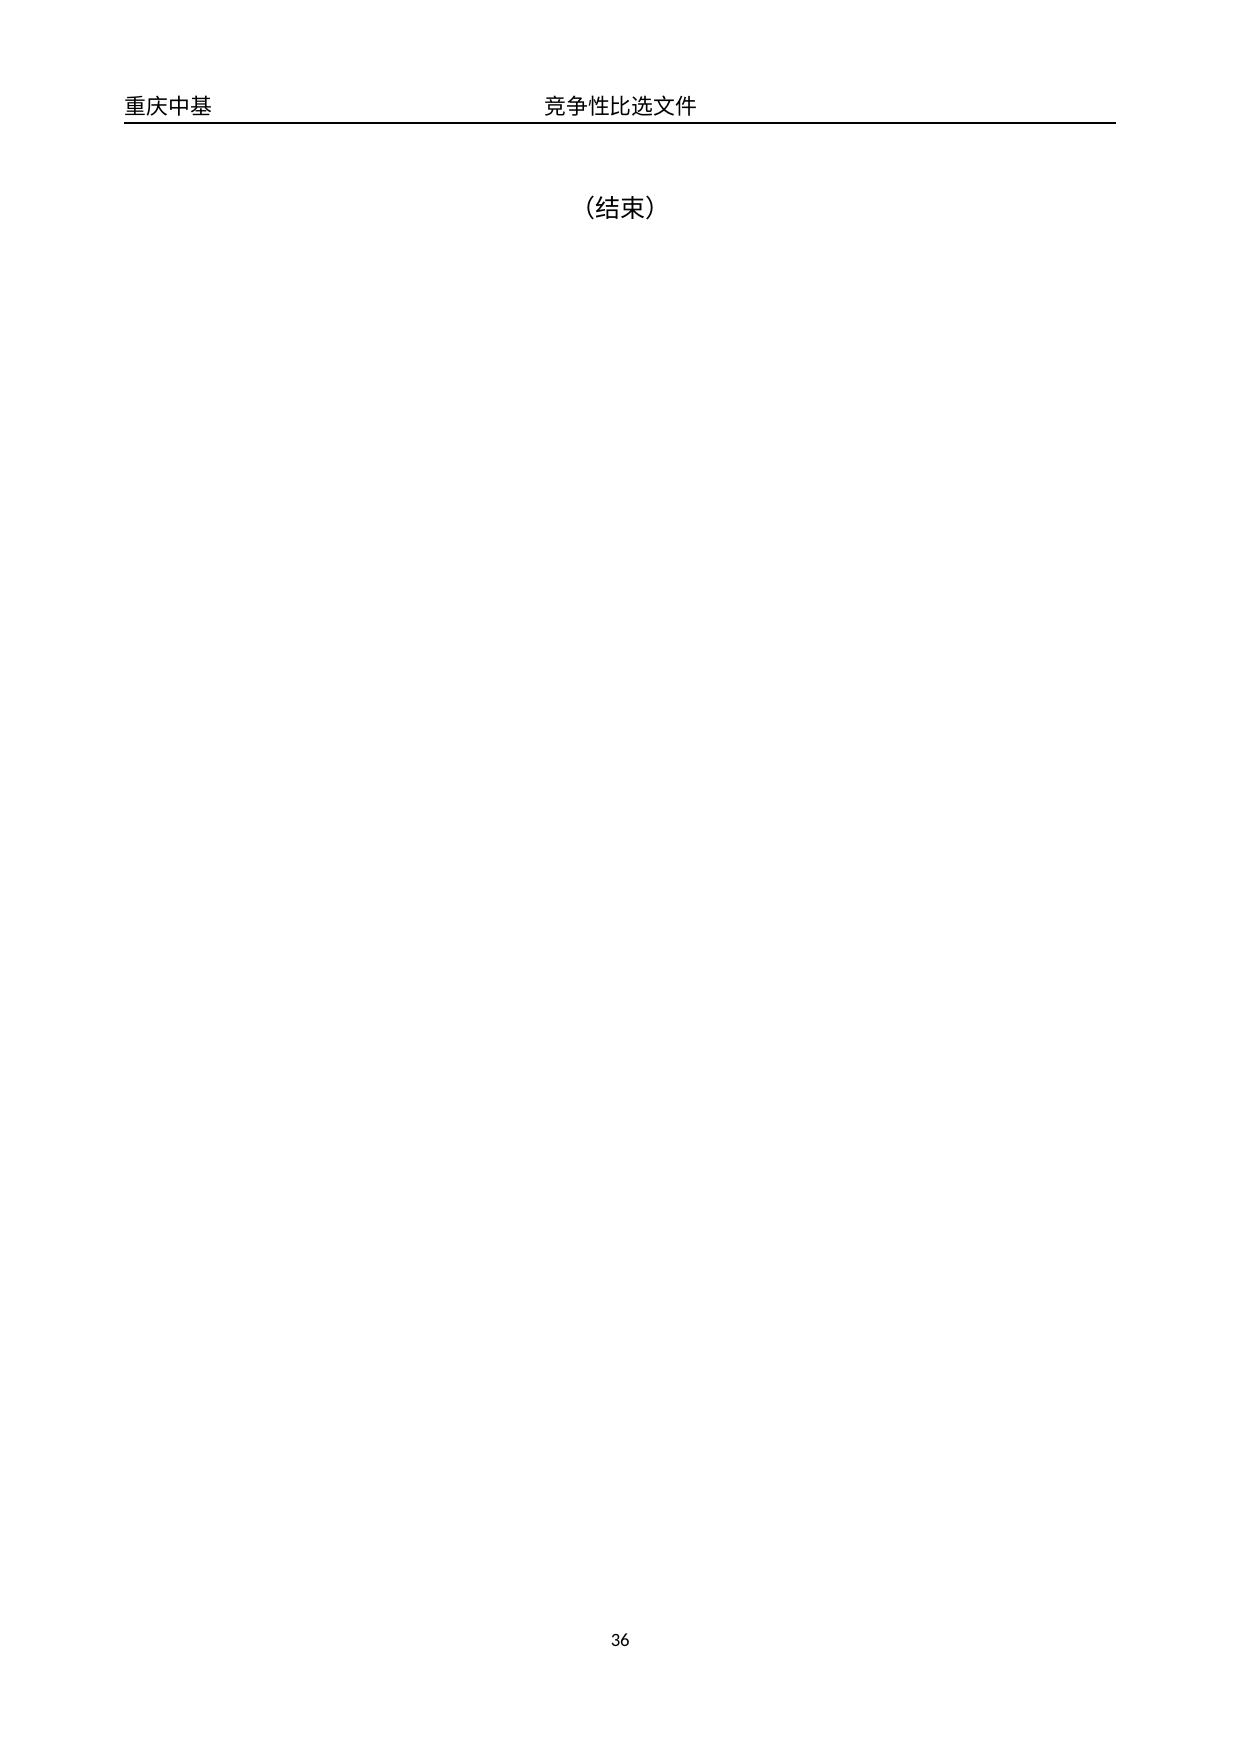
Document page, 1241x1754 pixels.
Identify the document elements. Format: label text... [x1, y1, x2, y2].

text （结束） [124, 176, 1116, 228]
